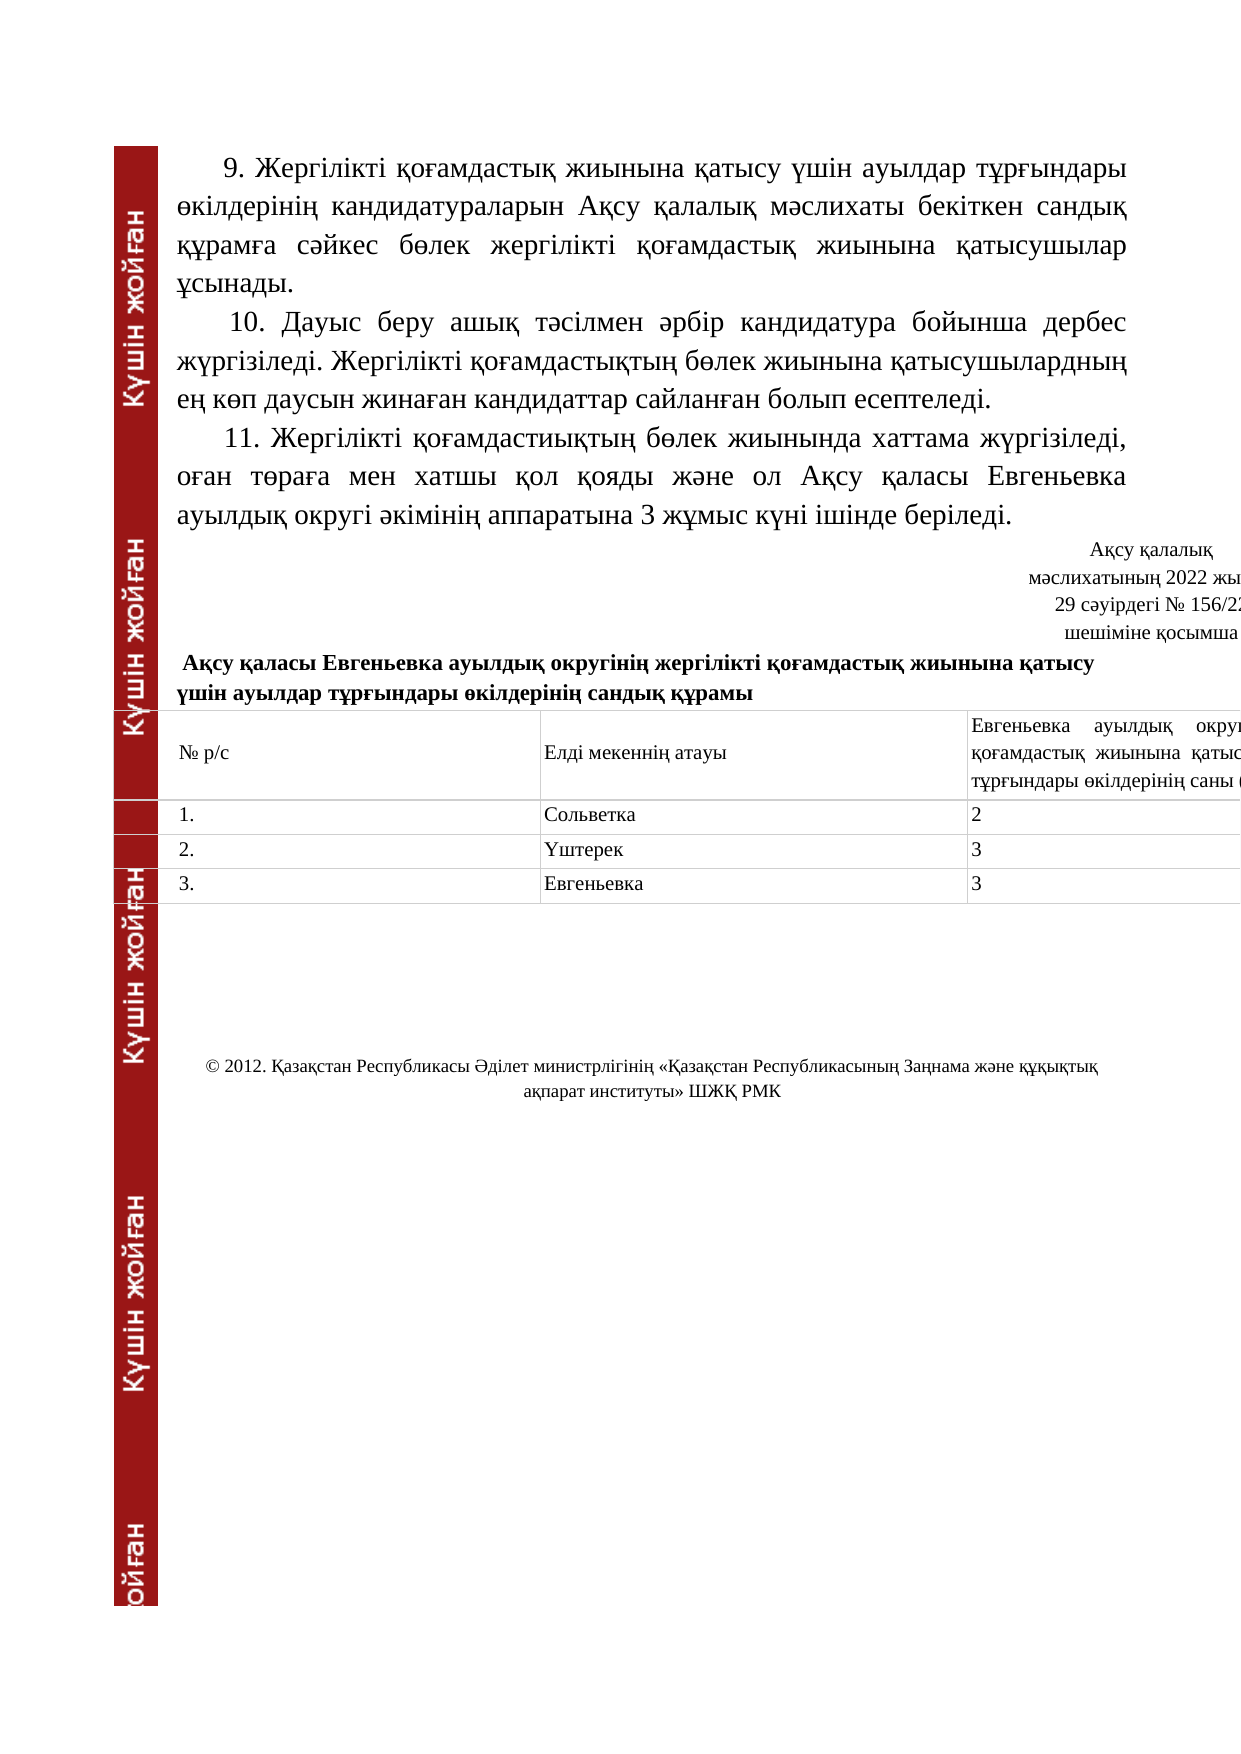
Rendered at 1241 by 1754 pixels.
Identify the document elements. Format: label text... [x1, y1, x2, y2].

table_cell 1. [114, 801, 540, 834]
table_cell Үштерек [541, 835, 967, 868]
picture [114, 1101, 158, 1606]
text 11. Жергілікті қоғамдастиықтың бөлек жиынында хаттама жүргізіледі, оған төраға мен хатшы қол қояды және ол Ақсу қаласы Евгеньевка ауылдық округі әкімінің аппаратына 3 жұмыс күні ішінде беріледі. [112, 420, 1128, 530]
table_cell 2. [114, 835, 540, 868]
picture [114, 530, 158, 535]
table_cell 3 [968, 835, 1240, 868]
picture [114, 904, 158, 1055]
table_header Евгеньевка ауылдық округінің жергілікті қоғамдастық жиынына қатысу үшін ауылдар тұрғындары өкілдерінің саны (адам) [968, 711, 1240, 799]
table_header [101, 535, 912, 649]
picture [114, 415, 158, 420]
table_cell Сольветка [541, 801, 967, 834]
table_cell 3. [114, 869, 540, 902]
table_cell 2 [968, 801, 1240, 834]
text 9. Жергілікті қоғамдастық жиынына қатысу үшін ауылдар тұрғындары өкілдерінің кандидатураларын Ақсу қалалық мәслихаты бекіткен сандық құрамға сәйкес бөлек жергілікті қоғамдастық жиынына қатысушылар ұсынады. [112, 150, 1128, 299]
text © 2012. Қазақстан Республикасы Әділет министрлігінің «Қазақстан Республикасының Заңнама және құқықтық ақпарат институты» ШЖҚ РМК [112, 1055, 1128, 1101]
table_header Ақсу қалалық мәслихатының 2022 жылғы 29 сәуірдегі № 156/22 шешіміне қосымша [912, 535, 1240, 649]
text Ақсу қаласы Евгеньевка ауылдық округінің жергілікті қоғамдастық жиынына қатысу үшін ауылдар тұрғындары өкілдерінің сандық құрамы [112, 649, 1128, 706]
table_cell Евгеньевка [541, 869, 967, 902]
table_cell 3 [968, 869, 1240, 902]
text 10. Дауыс беру ашық тәсілмен әрбір кандидатура бойынша дербес жүргізіледі. Жергілікті қоғамдастықтың бөлек жиынына қатысушылардның ең көп даусын жинаған кандидаттар сайланған болып есептеледі. [112, 304, 1128, 415]
table_header № р/с [114, 711, 540, 799]
picture [114, 299, 158, 304]
table_header Елді мекеннің атауы [541, 711, 967, 799]
picture [114, 706, 158, 710]
picture [114, 146, 158, 150]
